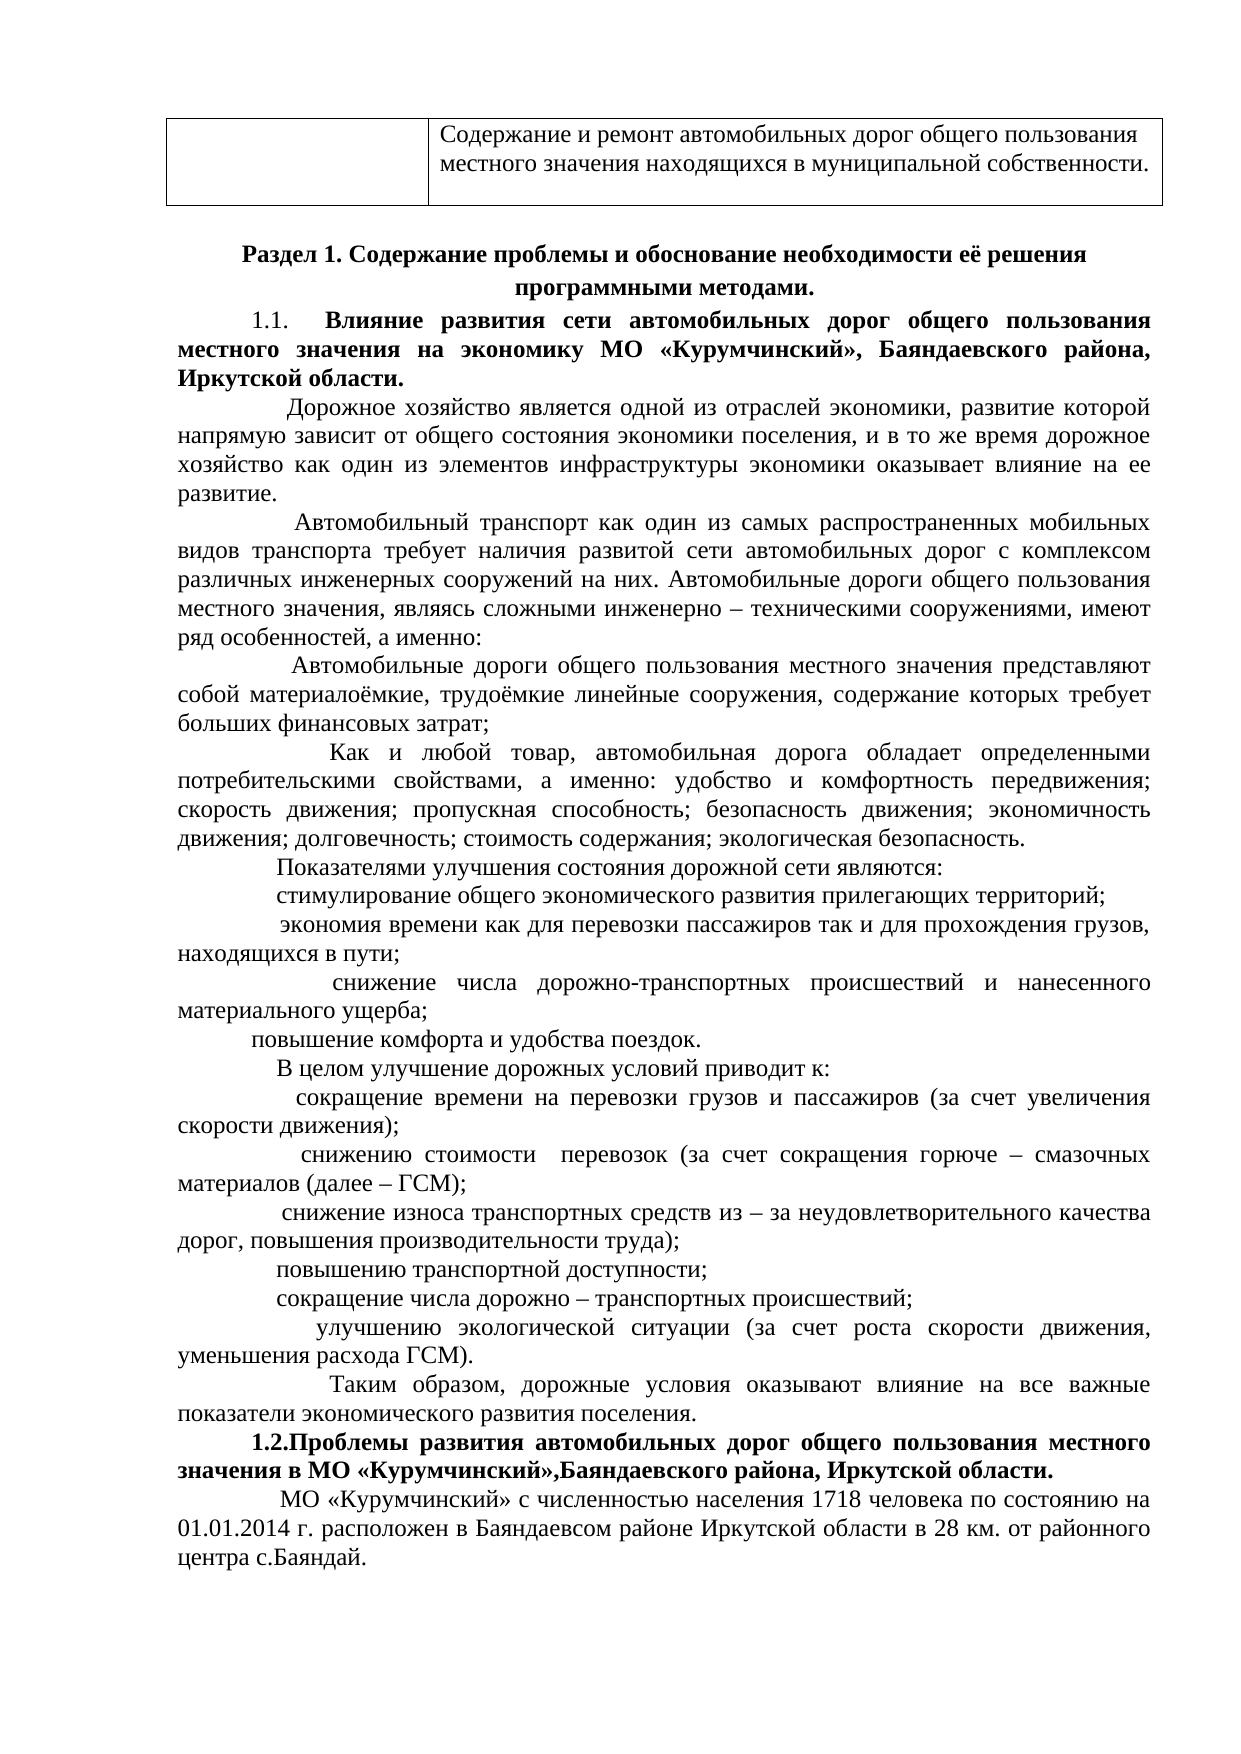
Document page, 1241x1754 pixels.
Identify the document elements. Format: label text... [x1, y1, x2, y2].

list Влияние развития сети автомобильных дорог общего пользования местного значения на экономику МО «Курумчинский», Баяндаевского района, Иркутской области. [177, 306, 1152, 392]
text Автомобильные дороги общего пользования местного значения представляют собой материалоёмкие, трудоёмкие линейные сооружения, содержание которых требует больших финансовых затрат; [177, 651, 1152, 737]
text улучшению экологической ситуации (за счет роста скорости движения, уменьшения расхода ГСМ). [177, 1312, 1152, 1369]
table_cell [167, 119, 428, 205]
text Таким образом, дорожные условия оказывают влияние на все важные показатели экономического развития поселения. [177, 1369, 1152, 1427]
text снижение износа транспортных средств из – за неудовлетворительного качества дорог, повышения производительности труда); [177, 1197, 1152, 1254]
text 1.2.Проблемы развития автомобильных дорог общего пользования местного значения в МО «Курумчинский»,Баяндаевского района, Иркутской области. [177, 1427, 1152, 1484]
text Показателями улучшения состояния дорожной сети являются: [177, 852, 1152, 881]
text В целом улучшение дорожных условий приводит к: [177, 1053, 1152, 1082]
text Дорожное хозяйство является одной из отраслей экономики, развитие которой напрямую зависит от общего состояния экономики поселения, и в то же время дорожное хозяйство как один из элементов инфраструктуры экономики оказывает влияние на ее развитие. [177, 392, 1152, 507]
text Как и любой товар, автомобильная дорога обладает определенными потребительскими свойствами, а именно: удобство и комфортность передвижения; скорость движения; пропускная способность; безопасность движения; экономичность движения; долговечность; стоимость содержания; экологическая безопасность. [177, 737, 1152, 852]
text повышение комфорта и удобства поездок. [177, 1024, 1152, 1053]
text Раздел 1. Содержание проблемы и обоснование необходимости её решения программными методами. [177, 239, 1152, 301]
text сокращение времени на перевозки грузов и пассажиров (за счет увеличения скорости движения); [177, 1082, 1152, 1139]
text сокращение числа дорожно – транспортных происшествий; [177, 1283, 1152, 1312]
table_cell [429, 119, 1162, 205]
text стимулирование общего экономического развития прилегающих территорий; [177, 881, 1152, 909]
text повышению транспортной доступности; [177, 1254, 1152, 1283]
text снижение числа дорожно-транспортных происшествий и нанесенного материального ущерба; [177, 967, 1152, 1024]
text снижению стоимости перевозок (за счет сокращения горюче – смазочных материалов (далее – ГСМ); [177, 1139, 1152, 1197]
text экономия времени как для перевозки пассажиров так и для прохождения грузов, находящихся в пути; [177, 909, 1152, 967]
text Автомобильный транспорт как один из самых распространенных мобильных видов транспорта требует наличия развитой сети автомобильных дорог с комплексом различных инженерных сооружений на них. Автомобильные дороги общего пользования местного значения, являясь сложными инженерно – техническими сооружениями, имеют ряд особенностей, а именно: [177, 507, 1152, 651]
text МО «Курумчинский» с численностью населения 1718 человека по состоянию на 01.01.2014 г. расположен в Баяндаевсом районе Иркутской области в 28 км. от районного центра с.Баяндай. [177, 1484, 1152, 1571]
